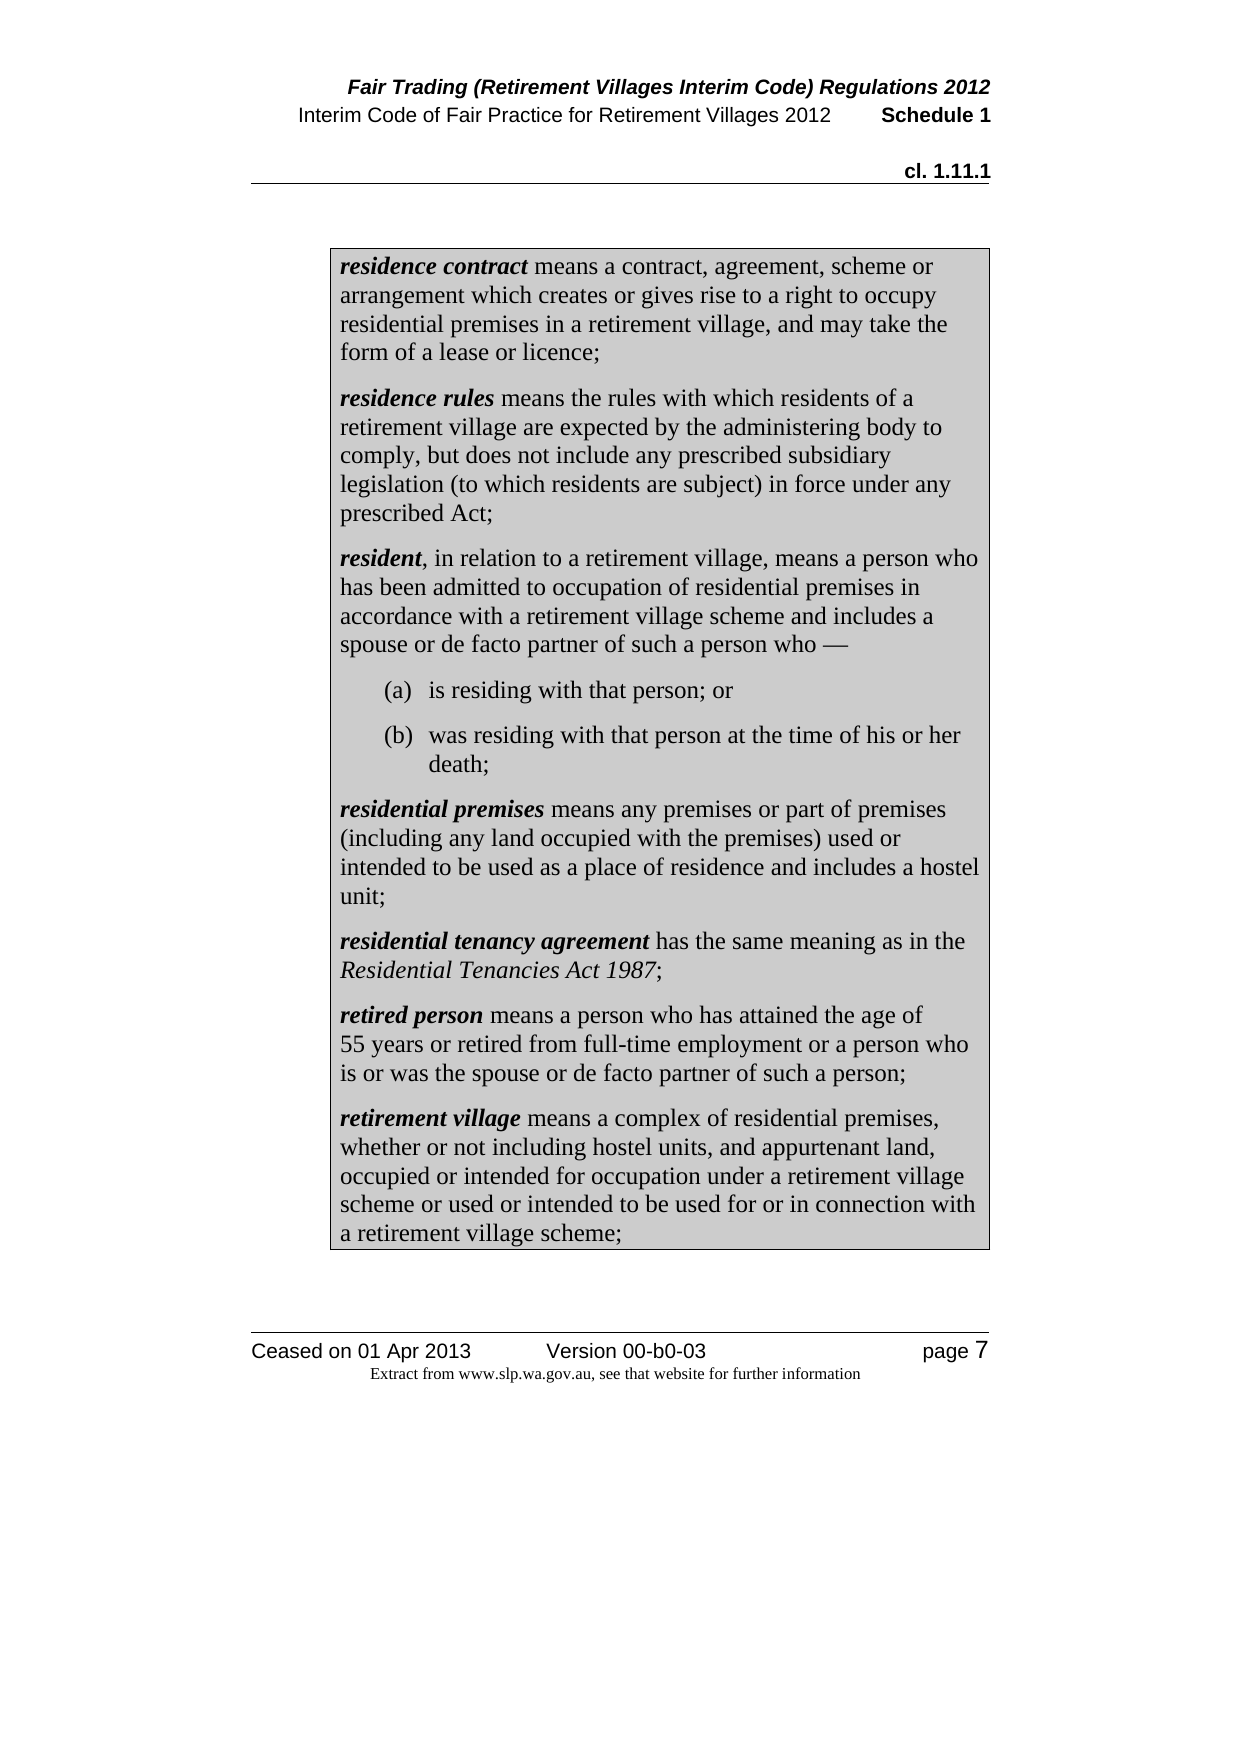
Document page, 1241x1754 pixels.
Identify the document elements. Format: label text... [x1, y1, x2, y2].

subtitle (a) is residing with that person; or [331, 672, 989, 704]
subtitle residential tenancy agreement has the same meaning as in the Residential Tenancies Act 1987; [331, 923, 989, 984]
subtitle retired person means a person who has attained the age of 55 years or retired from full-time employment or a person who is or was the spouse or de facto partner of such a person; [331, 997, 989, 1087]
subtitle retirement village means a complex of residential premises, whether or not including hostel units, and appurtenant land, occupied or intended for occupation under a retirement village scheme or used or intended to be used for or in connection with a retirement village scheme; [331, 1100, 989, 1249]
subtitle residence contract means a contract, agreement, scheme or arrangement which creates or gives rise to a right to occupy residential premises in a retirement village, and may take the form of a lease or licence; [331, 249, 989, 366]
subtitle residential premises means any premises or part of premises (including any land occupied with the premises) used or intended to be used as a place of residence and includes a hostel unit; [331, 791, 989, 909]
subtitle resident, in relation to a retirement village, means a person who has been admitted to occupation of residential premises in accordance with a retirement village scheme and includes a spouse or de facto partner of such a person who — [331, 540, 989, 658]
subtitle (b) was residing with that person at the time of his or her death; [331, 717, 989, 778]
subtitle residence rules means the rules with which residents of a retirement village are expected by the administering body to comply, but does not include any prescribed subsidiary legislation (to which residents are subject) in force under any prescribed Act; [331, 380, 989, 527]
